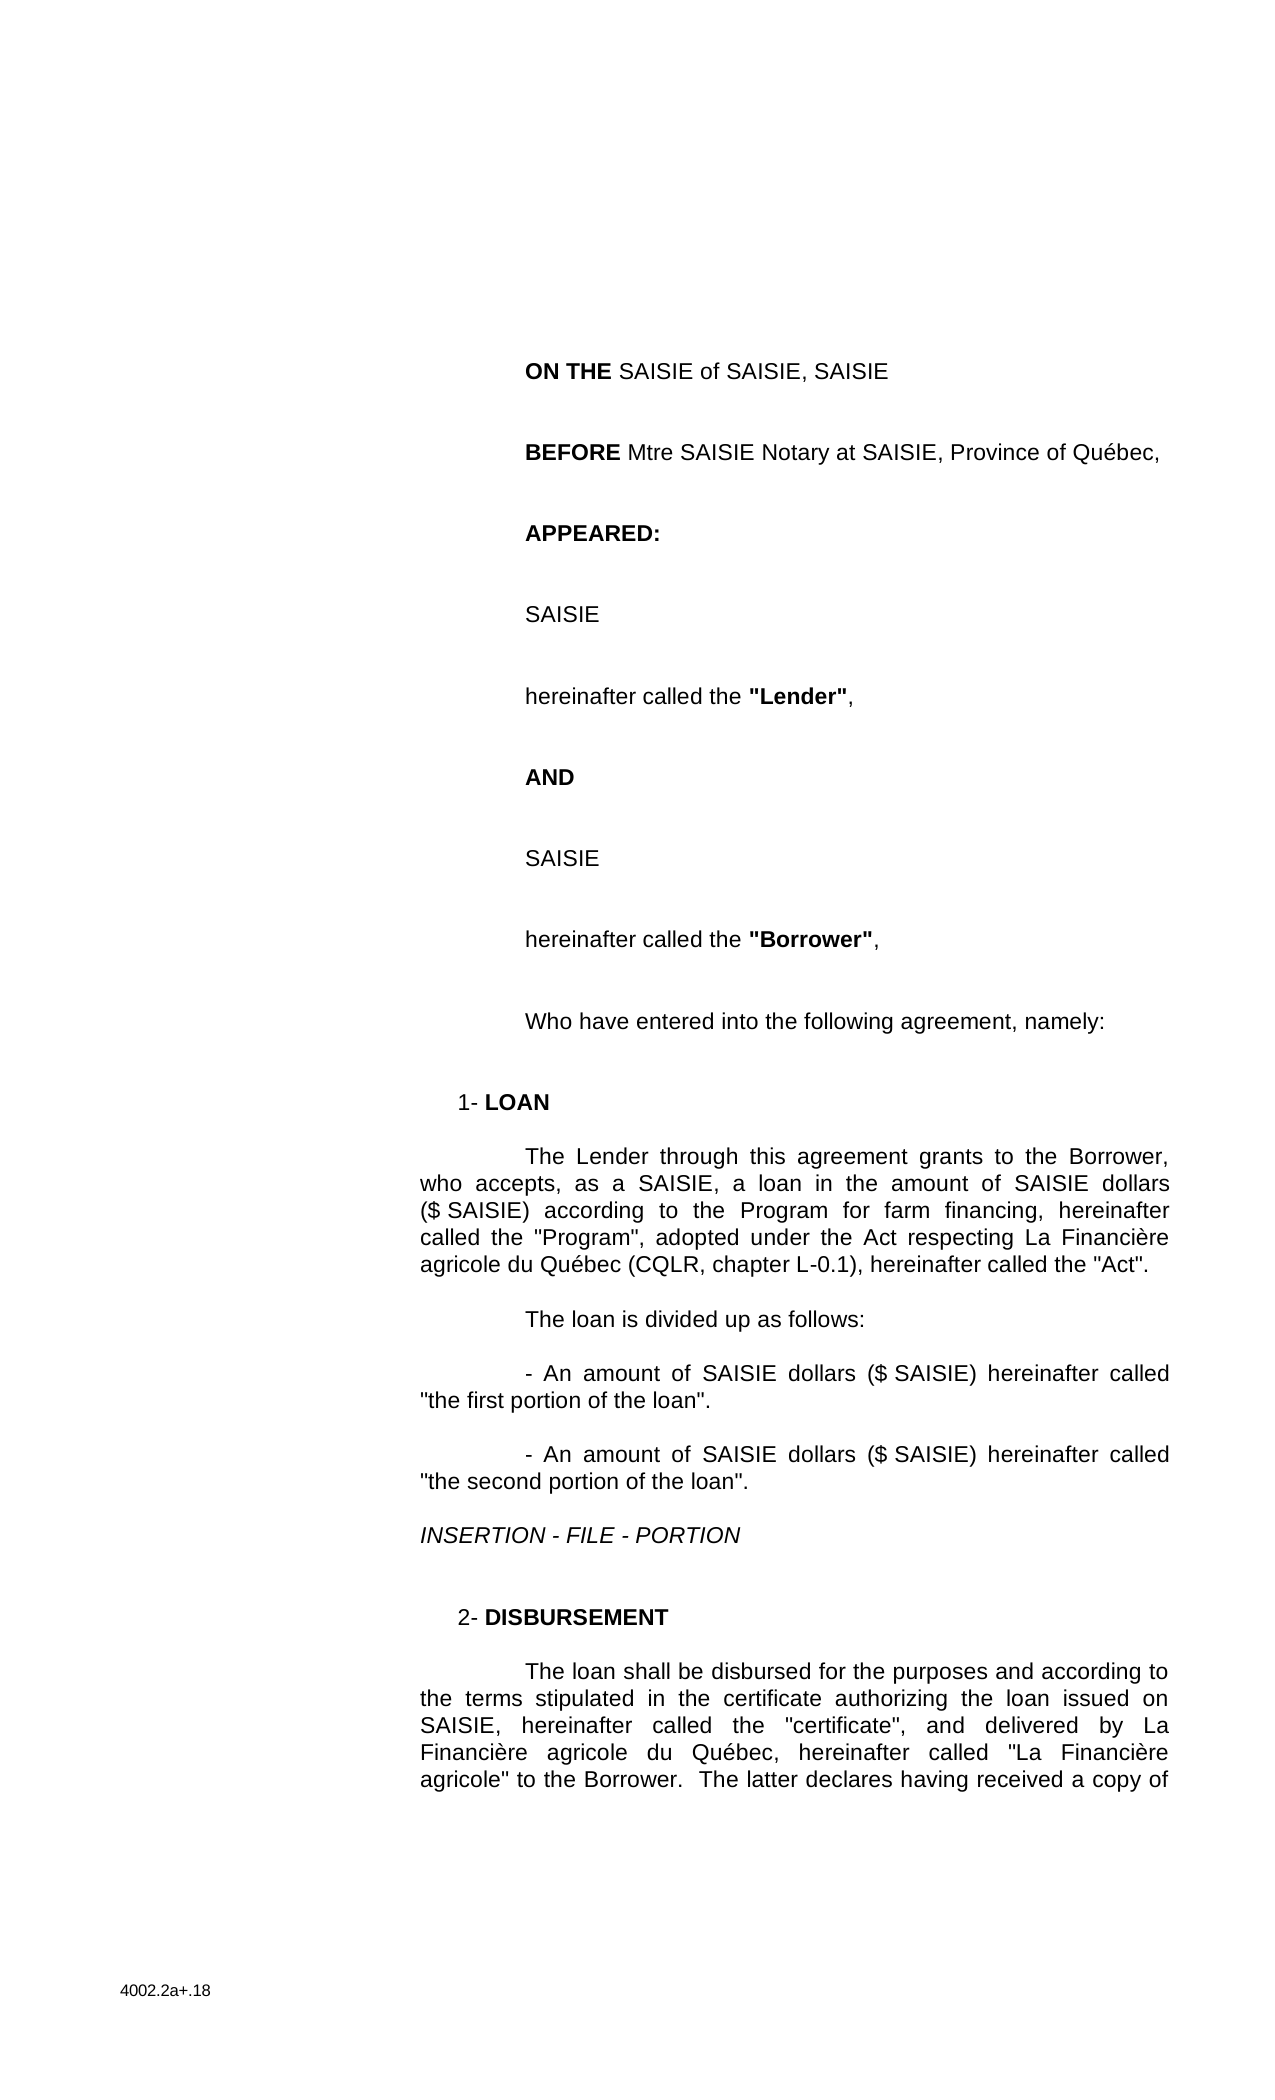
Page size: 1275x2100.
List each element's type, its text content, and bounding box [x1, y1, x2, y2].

text 1- LOAN [420, 1088, 1170, 1115]
text - An amount of SAISIE dollars ($ SAISIE) hereinafter called "the first portion of the loan". [420, 1359, 1170, 1413]
text The loan is divided up as follows: [420, 1305, 1170, 1332]
text ON THE SAISIE of SAISIE, SAISIE [420, 357, 1170, 384]
text The Lender through this agreement grants to the Borrower, who accepts, as a SAISIE, a loan in the amount of SAISIE dollars ($ SAISIE) according to the Program for farm financing, hereinafter called the "Program", adopted under the Act respecting La Financière agricole du Québec (CQLR, chapter L-0.1), hereinafter called the "Act". [420, 1142, 1170, 1278]
text hereinafter called the "Borrower", [420, 926, 1170, 953]
text APPEARED: [420, 519, 1170, 547]
text Who have entered into the following agreement, namely: [420, 1007, 1170, 1034]
text SAISIE [420, 601, 1170, 628]
text hereinafter called the "Lender", [420, 682, 1170, 709]
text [420, 1657, 1170, 1792]
text AND [420, 763, 1170, 790]
text BEFORE Mtre SAISIE Notary at SAISIE, Province of Québec, [420, 438, 1170, 465]
text INSERTION - FILE - PORTION [420, 1522, 1170, 1549]
text SAISIE [420, 844, 1170, 872]
text 2- DISBURSEMENT [420, 1603, 1170, 1630]
text - An amount of SAISIE dollars ($ SAISIE) hereinafter called "the second portion of the loan". [420, 1440, 1170, 1494]
